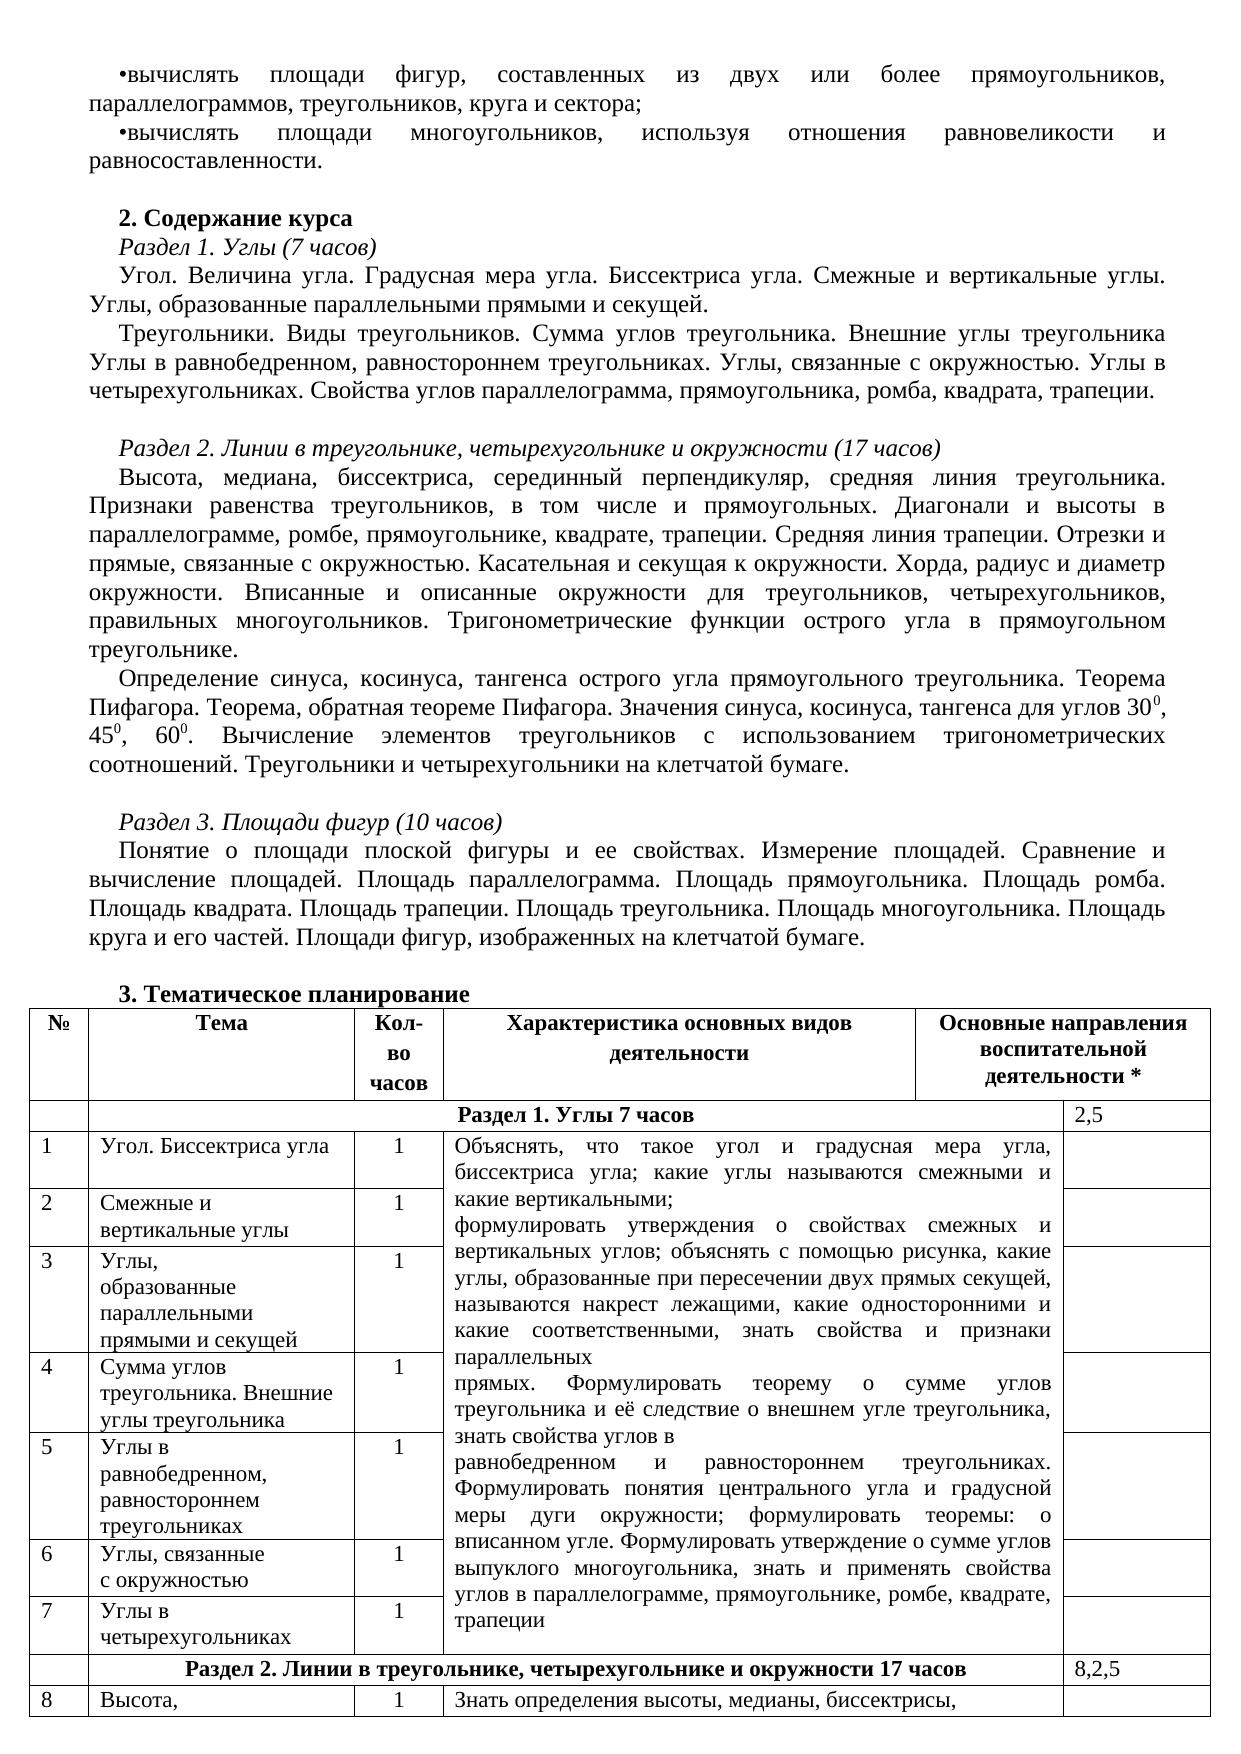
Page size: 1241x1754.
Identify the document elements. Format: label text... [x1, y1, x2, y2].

text Высота, медиана, биссектриса, серединный перпендикуляр, средняя линия треугольника. Признаки равенства треугольников, в том числе и прямоугольных. Диагонали и высоты в параллелограмме, ромбе, прямоугольнике, квадрате, трапеции. Средняя линия трапеции. Отрезки и прямые, связанные с окружностью. Касательная и секущая к окружности. Хорда, радиус и диаметр окружности. Вписанные и описанные окружности для треугольников, четырехугольников, правильных многоугольников. Тригонометрические функции острого угла в прямоугольном треугольнике. [89, 462, 1167, 663]
text 2. Содержание курса [89, 203, 1167, 232]
text 3. Тематическое планирование [89, 979, 1167, 1008]
table_cell 8 [30, 1686, 88, 1716]
table_cell 1 [355, 1132, 443, 1188]
table_cell 1 [355, 1540, 443, 1596]
table_cell 4 [30, 1353, 88, 1432]
table_header Основные направления воспитательной деятельности * [916, 1009, 1210, 1099]
table_cell [1064, 1540, 1210, 1596]
table_header № [30, 1009, 88, 1099]
table_cell Углы в равнобедренном, равностороннем треугольниках [89, 1433, 354, 1539]
table_cell 1 [355, 1247, 443, 1352]
table_cell [1064, 1247, 1210, 1352]
table_cell Углы, образованные параллельными прямыми и секущей [89, 1247, 354, 1352]
table_cell 1 [355, 1353, 443, 1432]
table_cell [1064, 1353, 1210, 1432]
table_cell [1064, 1132, 1210, 1188]
table_cell Угол. Биссектриса угла [89, 1132, 354, 1188]
text •вычислять площади многоугольников, используя отношения равновеликости и равносоставленности. [89, 117, 1167, 174]
table_cell 2 [30, 1189, 88, 1246]
text Раздел 1. Углы (7 часов) [89, 232, 1167, 260]
table_cell Раздел 2. Линии в треугольнике, четырехугольнике и окружности 17 часов [89, 1655, 1063, 1685]
table_cell [1064, 1597, 1210, 1654]
table_cell 5 [30, 1433, 88, 1539]
table_cell [1064, 1433, 1210, 1539]
table_cell 3 [30, 1247, 88, 1352]
table_cell Углы, связанные с окружностью [89, 1540, 354, 1596]
table_cell Углы в четырехугольниках [89, 1597, 354, 1654]
table_cell [30, 1101, 88, 1131]
text Понятие о площади плоской фигуры и ее свойствах. Измерение площадей. Сравнение и вычисление площадей. Площадь параллелограмма. Площадь прямоугольника. Площадь ромба. Площадь квадрата. Площадь трапеции. Площадь треугольника. Площадь многоугольника. Площадь круга и его частей. Площади фигур, изображенных на клетчатой бумаге. [89, 835, 1167, 950]
table_cell [1064, 1189, 1210, 1246]
table_cell 6 [30, 1540, 88, 1596]
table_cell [89, 1686, 354, 1716]
table_header Кол-во часов [355, 1009, 443, 1099]
table_cell 1 [355, 1433, 443, 1539]
table_cell 1 [355, 1686, 443, 1716]
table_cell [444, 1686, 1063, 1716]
table_cell Раздел 1. Углы 7 часов [89, 1101, 1063, 1131]
table_cell 8,2,5 [1064, 1655, 1210, 1685]
text Раздел 2. Линии в треугольнике, четырехугольнике и окружности (17 часов) [89, 433, 1167, 462]
table_cell 2,5 [1064, 1101, 1210, 1131]
table_cell Объяснять, что такое угол и градусная мера угла, биссектриса угла; какие углы называются смежными и какие вертикальными; формулировать утверждения о свойствах смежных и вертикальных углов; объяснять с помощью рисунка, какие углы, образованные при пересечении двух прямых секущей, называются накрест лежащими, какие односторонними и какие соответственными, знать свойства и признаки параллельных прямых. Формулировать теорему о сумме углов треугольника и её следствие о внешнем угле треугольника, знать свойства углов в равнобедренном и равностороннем треугольниках. Формулировать понятия центрального угла и градусной меры дуги окружности; формулировать теоремы: о вписанном угле. Формулировать утверждение о сумме углов выпуклого многоугольника, знать и применять свойства углов в параллелограмме, прямоугольнике, ромбе, квадрате, трапеции [444, 1132, 1063, 1654]
table_header Тема [89, 1009, 354, 1099]
table_cell Сумма углов треугольника. Внешние углы треугольника [89, 1353, 354, 1432]
text Раздел 3. Площади фигур (10 часов) [89, 807, 1167, 835]
text Треугольники. Виды треугольников. Сумма углов треугольника. Внешние углы треугольника Углы в равнобедренном, равностороннем треугольниках. Углы, связанные с окружностью. Углы в четырехугольниках. Свойства углов параллелограмма, прямоугольника, ромба, квадрата, трапеции. [89, 318, 1167, 404]
table_cell [1064, 1686, 1210, 1716]
table_cell 1 [30, 1132, 88, 1188]
table_cell Смежные и вертикальные углы [89, 1189, 354, 1246]
text Определение синуса, косинуса, тангенса острого угла прямоугольного треугольника. Теорема Пифагора. Теорема, обратная теореме Пифагора. Значения синуса, косинуса, тангенса для углов 300, 450, 600. Вычисление элементов треугольников с использованием тригонометрических соотношений. Треугольники и четырехугольники на клетчатой бумаге. [89, 663, 1167, 778]
text •вычислять площади фигур, составленных из двух или более прямоугольников, параллелограммов, треугольников, круга и сектора; [89, 59, 1167, 117]
table_header Характеристика основных видов деятельности [444, 1009, 915, 1099]
table_cell 1 [355, 1189, 443, 1246]
table_cell 1 [355, 1597, 443, 1654]
text Угол. Величина угла. Градусная мера угла. Биссектриса угла. Смежные и вертикальные углы. Углы, образованные параллельными прямыми и секущей. [89, 260, 1167, 318]
table_cell [30, 1655, 88, 1685]
table_cell 7 [30, 1597, 88, 1654]
